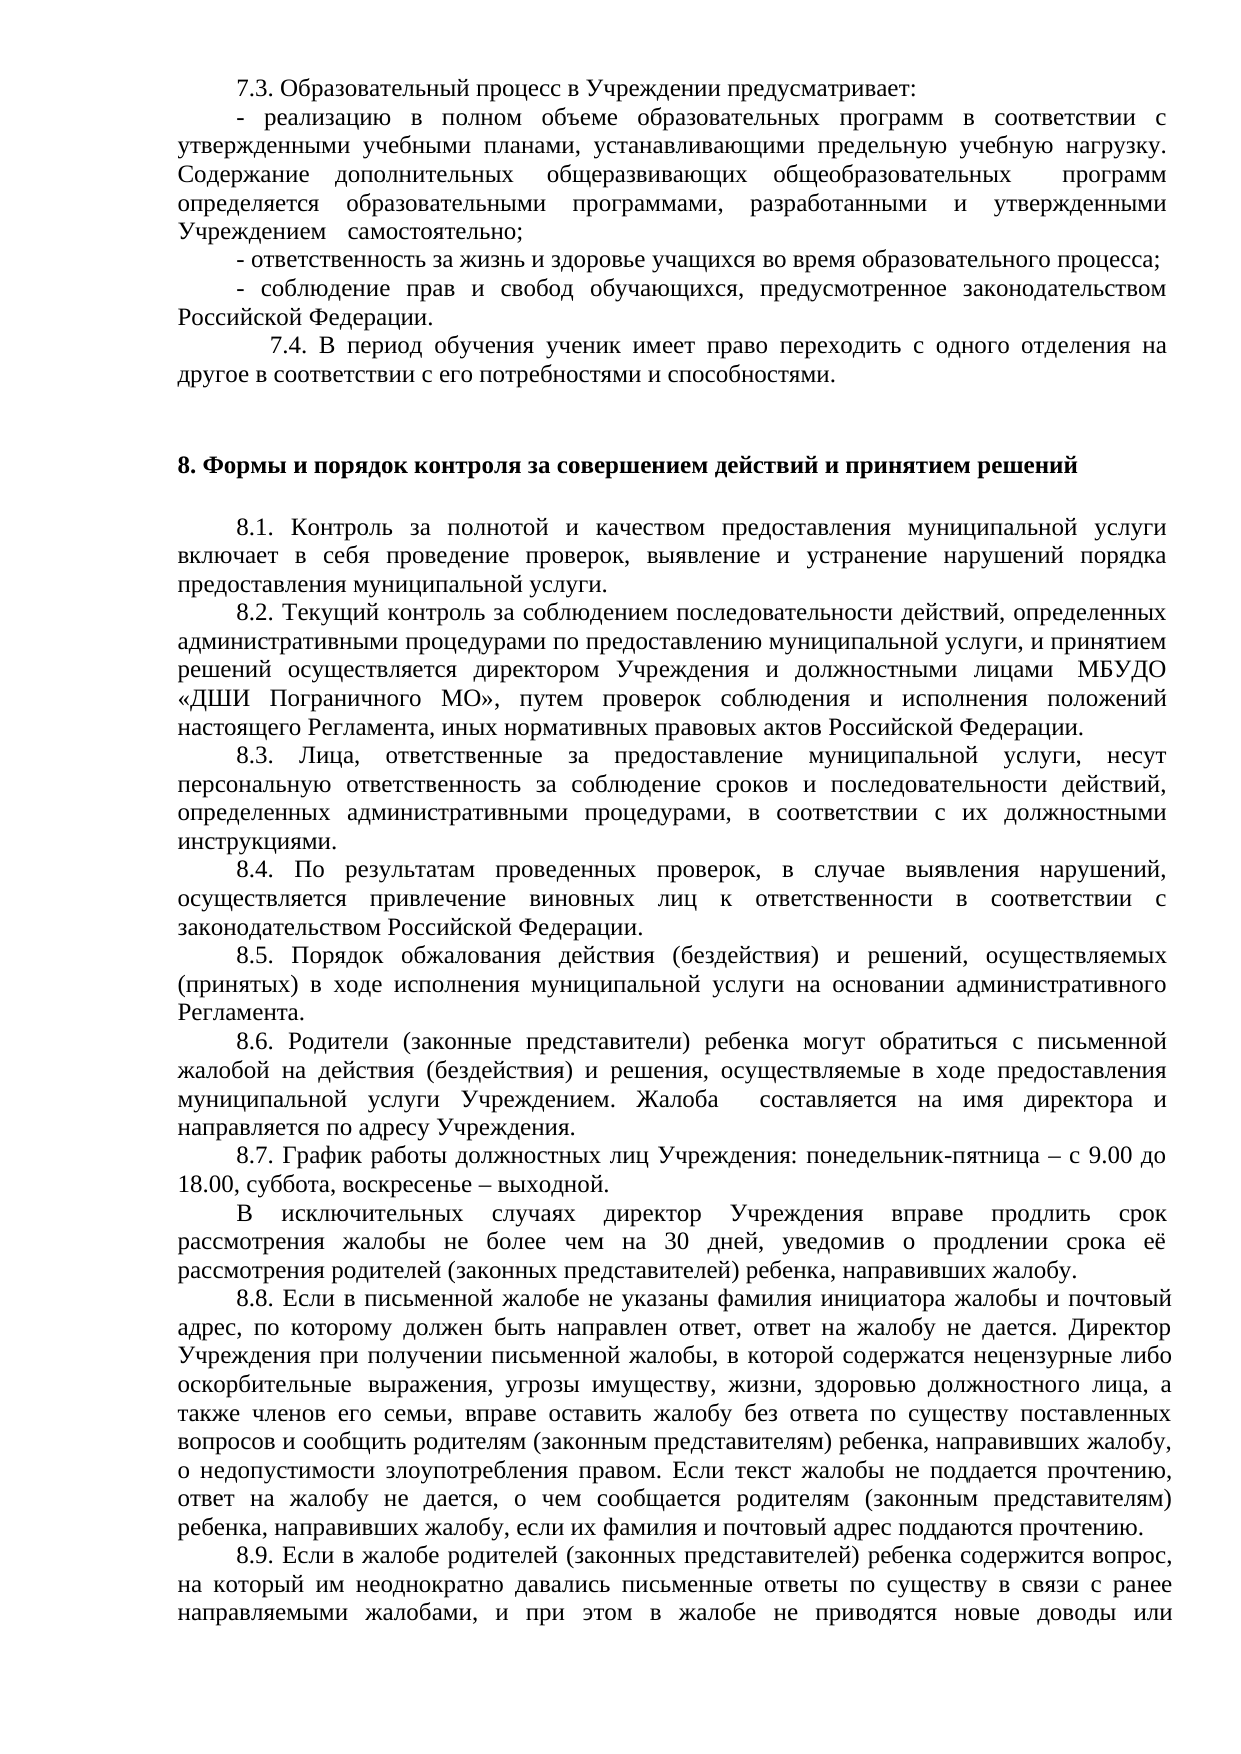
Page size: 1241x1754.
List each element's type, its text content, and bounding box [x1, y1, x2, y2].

text 7.3. Образовательный процесс в Учреждении предусматривает: [177, 74, 1112, 102]
text 8.5. Порядок обжалования действия (бездействия) и решений, осуществляемых (принятых) в ходе исполнения муниципальной услуги на основании административного Регламента. [177, 941, 1167, 1026]
text 8.2. Текущий контроль за соблюдением последовательности действий, определенных административными процедурами по предоставлению муниципальной услуги, и принятием решений осуществляется директором Учреждения и должностными лицами МБУДО «ДШИ Пограничного МО», путем проверок соблюдения и исполнения положений настоящего Регламента, иных нормативных правовых актов Российской Федерации. [177, 598, 1167, 740]
text 8.3. Лица, ответственные за предоставление муниципальной услуги, несут персональную ответственность за соблюдение сроков и последовательности действий, определенных административными процедурами, в соответствии с их должностными инструкциями. [177, 740, 1167, 854]
text 8.1. Контроль за полнотой и качеством предоставления муниципальной услуги включает в себя проведение проверок, выявление и устранение нарушений порядка предоставления муниципальной услуги. [177, 512, 1167, 598]
text 8.8. Если в письменной жалобе не указаны фамилия инициатора жалобы и почтовый адрес, по которому должен быть направлен ответ, ответ на жалобу не дается. Директор Учреждения при получении письменной жалобы, в которой содержатся нецензурные либо оскорбительные выражения, угрозы имуществу, жизни, здоровью должностного лица, а также членов его семьи, вправе оставить жалобу без ответа по существу поставленных вопросов и сообщить родителям (законным представителям) ребенка, направивших жалобу, о недопустимости злоупотребления правом. Если текст жалобы не поддается прочтению, ответ на жалобу не дается, о чем сообщается родителям (законным представителям) ребенка, направивших жалобу, если их фамилия и почтовый адрес поддаются прочтению. [177, 1284, 1172, 1541]
text 7.4. В период обучения ученик имеет право переходить с одного отделения на другое в соответствии с его потребностями и способностями. [177, 331, 1167, 388]
text - ответственность за жизнь и здоровье учащихся во время образовательного процесса; [177, 245, 1167, 273]
text 8.7. График работы должностных лиц Учреждения: понедельник-пятница – с 9.00 до 18.00, суббота, воскресенье – выходной. [177, 1141, 1167, 1198]
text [177, 1541, 1173, 1626]
text - соблюдение прав и свобод обучающихся, предусмотренное законодательством Российской Федерации. [177, 274, 1167, 331]
text 8.6. Родители (законные представители) ребенка могут обратиться с письменной жалобой на действия (бездействия) и решения, осуществляемые в ходе предоставления муниципальной услуги Учреждением. Жалоба составляется на имя директора и направляется по адресу Учреждения. [177, 1026, 1167, 1141]
text 8. Формы и порядок контроля за совершением действий и принятием решений [177, 451, 1167, 479]
text - реализацию в полном объеме образовательных программ в соответствии с утвержденными учебными планами, устанавливающими предельную учебную нагрузку. Содержание дополнительных общеразвивающих общеобразовательных программ определяется образовательными программами, разработанными и утвержденными Учреждением самостоятельно; [177, 102, 1167, 245]
text 8.4. По результатам проведенных проверок, в случае выявления нарушений, осуществляется привлечение виновных лиц к ответственности в соответствии с законодательством Российской Федерации. [177, 854, 1167, 941]
text В исключительных случаях директор Учреждения вправе продлить срок рассмотрения жалобы не более чем на 30 дней, уведомив о продлении срока её рассмотрения родителей (законных представителей) ребенка, направивших жалобу. [177, 1198, 1167, 1284]
